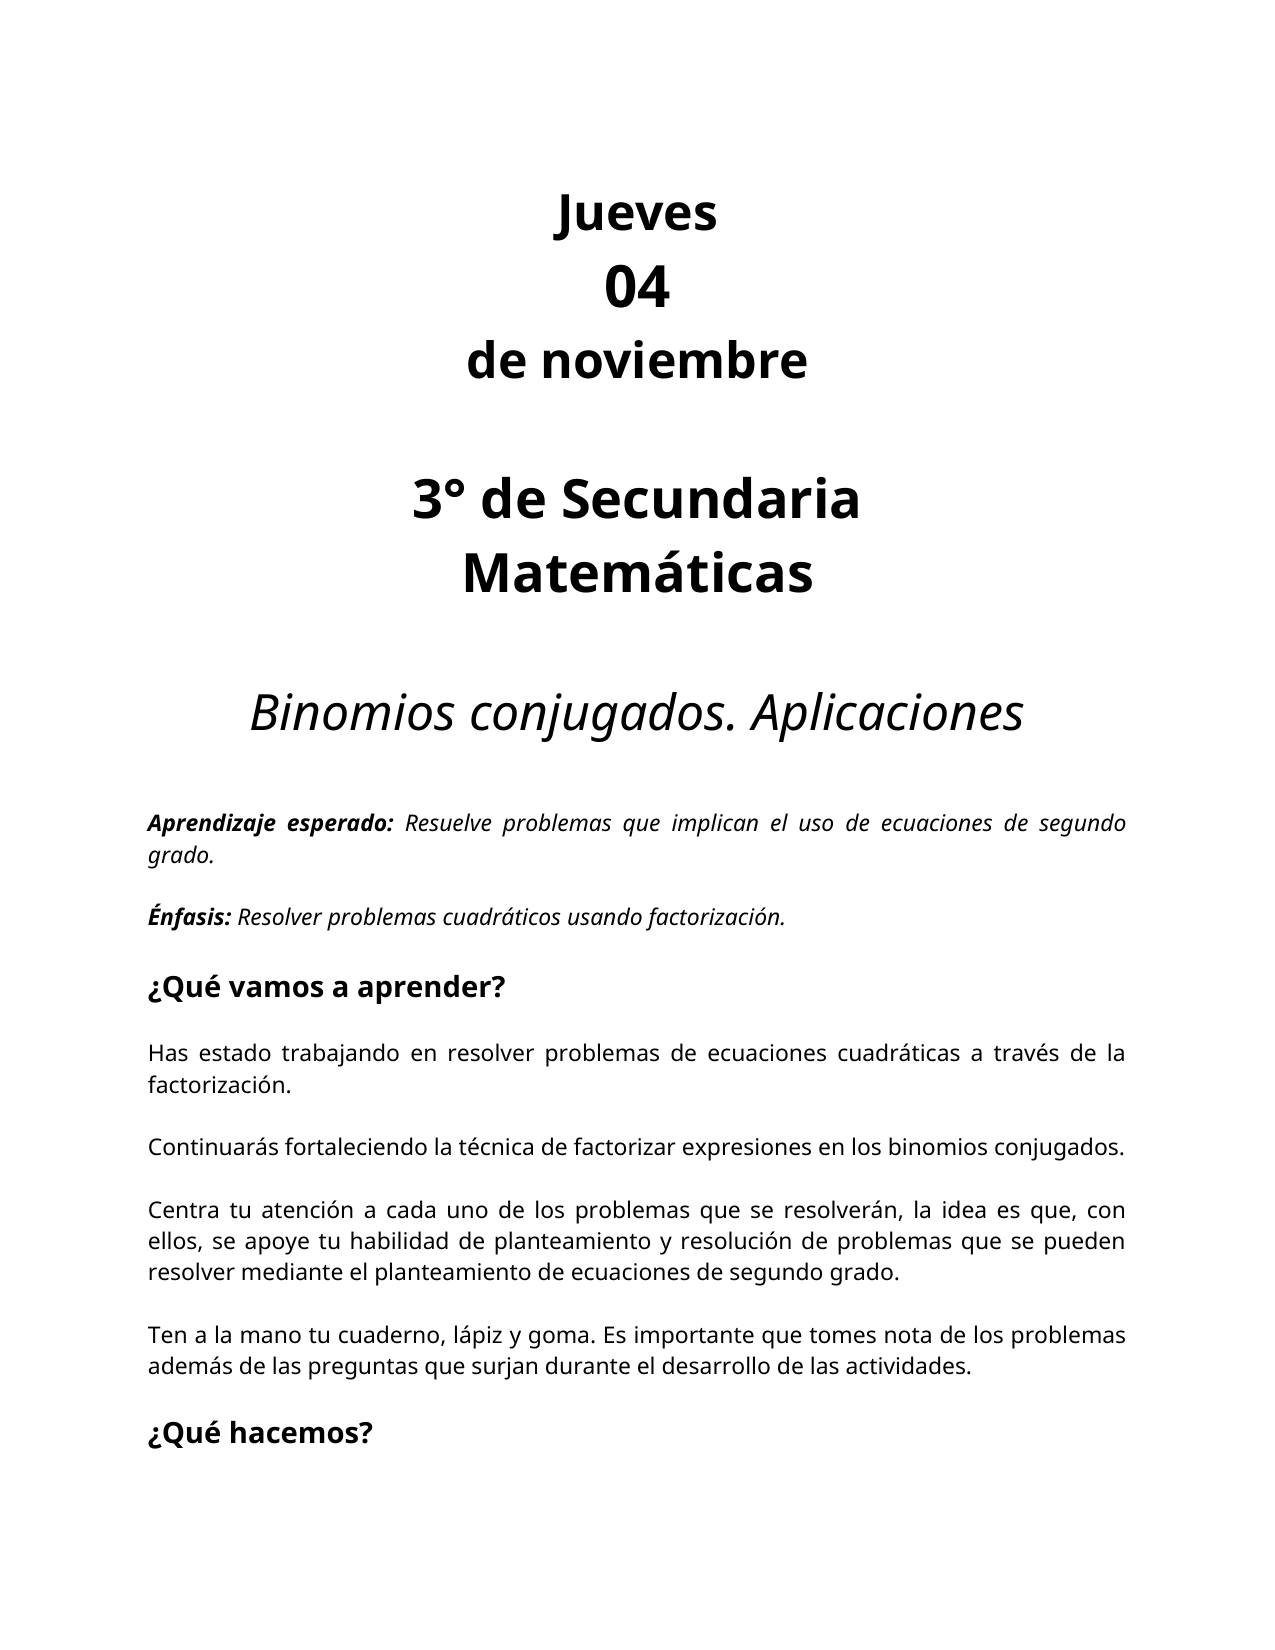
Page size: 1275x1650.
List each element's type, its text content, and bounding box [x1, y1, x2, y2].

text Matemáticas [148, 535, 1127, 608]
text Ten a la mano tu cuaderno, lápiz y goma. Es importante que tomes nota de los problemas además de las preguntas que surjan durante el desarrollo de las actividades. [148, 1318, 1127, 1381]
text 3° de Secundaria [148, 461, 1127, 535]
text ¿Qué hacemos? [148, 1412, 1127, 1452]
text 04 [148, 245, 1127, 325]
text Binomios conjugados. Aplicaciones [148, 677, 1127, 745]
text Centra tu atención a cada uno de los problemas que se resolverán, la idea es que, con ellos, se apoye tu habilidad de planteamiento y resolución de problemas que se pueden resolver mediante el planteamiento de ecuaciones de segundo grado. [148, 1193, 1127, 1287]
text Aprendizaje esperado: Resuelve problemas que implican el uso de ecuaciones de segundo grado. [148, 807, 1127, 870]
text Énfasis: Resolver problemas cuadráticos usando factorización. [148, 901, 1127, 932]
text Has estado trabajando en resolver problemas de ecuaciones cuadráticas a través de la factorización. [148, 1037, 1127, 1100]
text ¿Qué vamos a aprender? [148, 966, 1127, 1006]
text Continuarás fortaleciendo la técnica de factorizar expresiones en los binomios conjugados. [148, 1131, 1127, 1162]
text de noviembre [148, 325, 1127, 393]
text Jueves [148, 177, 1127, 245]
